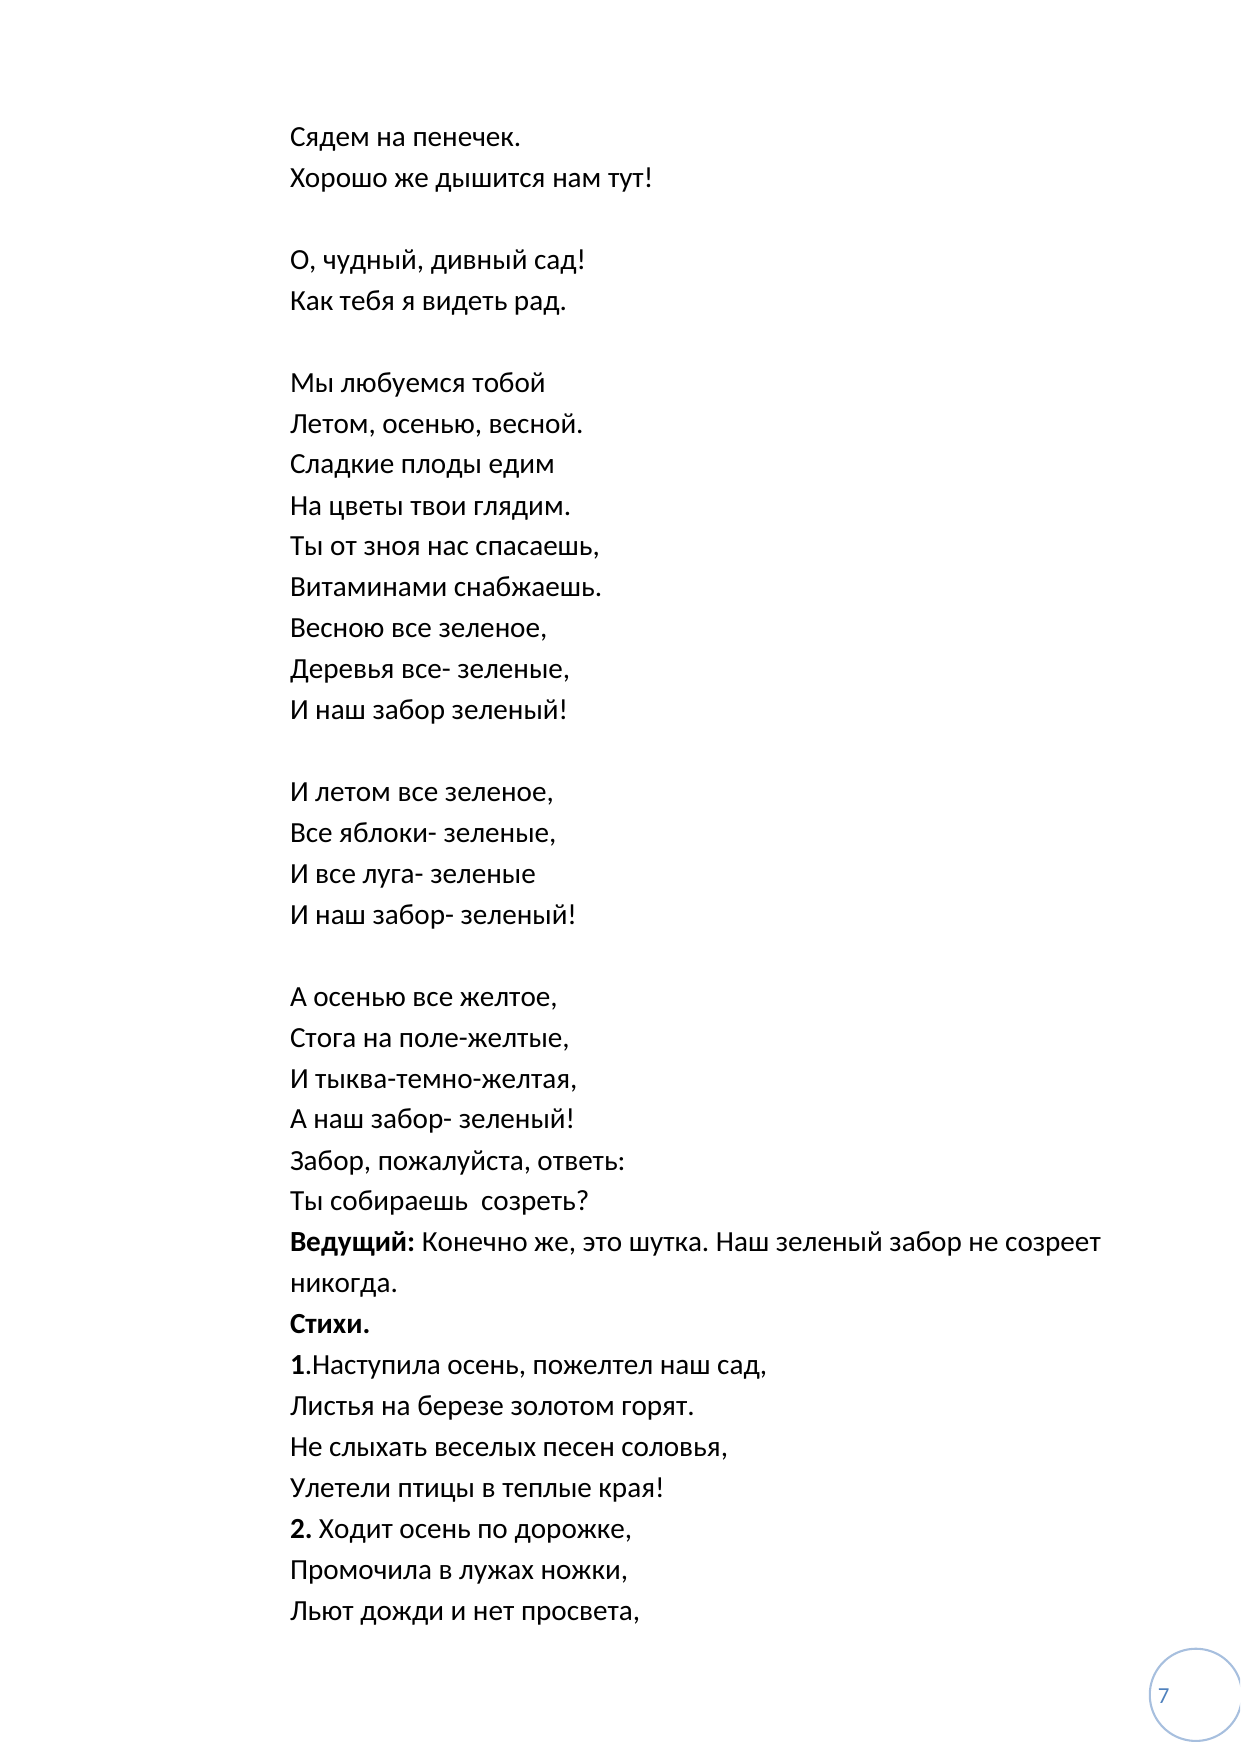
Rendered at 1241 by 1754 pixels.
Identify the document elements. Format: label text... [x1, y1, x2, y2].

list Мы любуемся тобой [290, 364, 1152, 399]
list О, чудный, дивный сад! [290, 241, 1152, 277]
list Промочила в лужах ножки, [290, 1551, 1152, 1587]
list Летом, осенью, весной. [290, 405, 1152, 440]
list Ты собираешь созреть? [290, 1182, 1152, 1218]
list На цветы твои глядим. [290, 487, 1152, 522]
list Витаминами снабжаешь. [290, 568, 1152, 604]
list А наш забор- зеленый! [290, 1101, 1152, 1136]
list И летом все зеленое, [290, 773, 1152, 809]
list Хорошо же дышится нам тут! [290, 159, 1152, 195]
list Сядем на пенечек. [290, 118, 1152, 154]
list Стихи. [290, 1305, 1152, 1341]
list Деревья все- зеленые, [290, 650, 1152, 686]
list Все яблоки- зеленые, [290, 814, 1152, 850]
list Как тебя я видеть рад. [290, 282, 1152, 317]
list И наш забор- зеленый! [290, 896, 1152, 932]
list 1.Наступила осень, пожелтел наш сад, [290, 1346, 1152, 1382]
list Ты от зноя нас спасаешь, [290, 527, 1152, 563]
list Весною все зеленое, [290, 609, 1152, 645]
list Листья на березе золотом горят. [290, 1387, 1152, 1423]
list И наш забор зеленый! [290, 691, 1152, 727]
list И все луга- зеленые [290, 855, 1152, 891]
list 2. Ходит осень по дорожке, [290, 1510, 1152, 1546]
list Забор, пожалуйста, ответь: [290, 1142, 1152, 1177]
list Льют дожди и нет просвета, [290, 1592, 1152, 1627]
list Не слыхать веселых песен соловья, [290, 1428, 1152, 1464]
list И тыква-темно-желтая, [290, 1060, 1152, 1095]
list Улетели птицы в теплые края! [290, 1469, 1152, 1505]
list Стога на поле-желтые, [290, 1019, 1152, 1054]
list Ведущий: Конечно же, это шутка. Наш зеленый забор не созреет никогда. [290, 1223, 1152, 1300]
list А осенью все желтое, [290, 978, 1152, 1013]
list Сладкие плоды едим [290, 446, 1152, 481]
